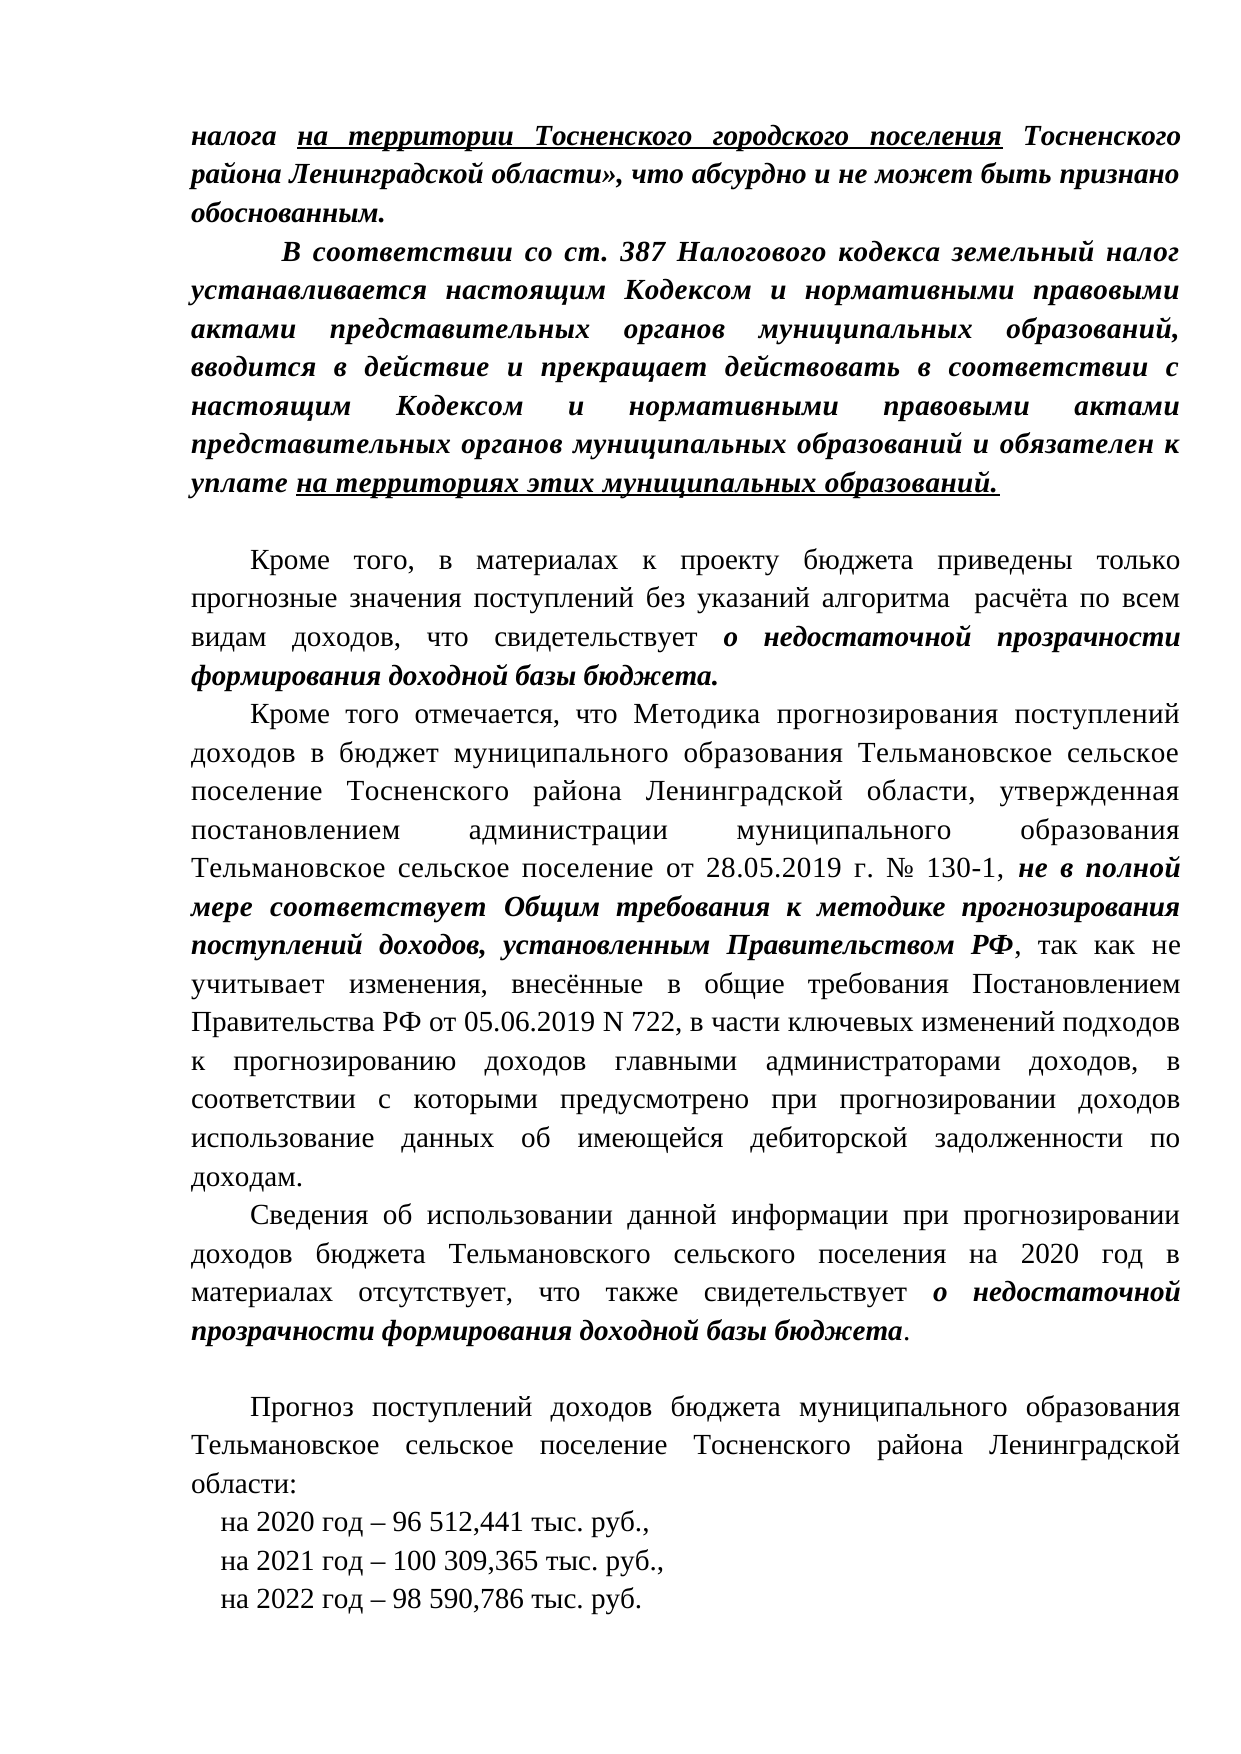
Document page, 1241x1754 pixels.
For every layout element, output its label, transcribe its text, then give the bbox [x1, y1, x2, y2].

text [191, 118, 1181, 229]
text В соответствии со ст. 387 Налогового кодекса земельный налог устанавливается настоящим Кодексом и нормативными правовыми актами представительных органов муниципальных образований, вводится в действие и прекращает действовать в соответствии с настоящим Кодексом и нормативными правовыми актами представительных органов муниципальных образований и обязателен к уплате на территориях этих муниципальных образований. [191, 234, 1181, 498]
text на 2021 год – 100 309,365 тыс. руб., [191, 1543, 1181, 1576]
text Кроме того отмечается, что Методика прогнозирования поступлений доходов в бюджет муниципального образования Тельмановское сельское поселение Тосненского района Ленинградской области, утвержденная постановлением администрации муниципального образования Тельмановское сельское поселение от 28.05.2019 г. № 130-1, не в полной мере соответствует Общим требования к методике прогнозирования поступлений доходов, установленным Правительством РФ, так как не учитывает изменения, внесённые в общие требования Постановлением Правительства РФ от 05.06.2019 N 722, в части ключевых изменений подходов к прогнозированию доходов главными администраторами доходов, в соответствии с которыми предусмотрено при прогнозировании доходов использование данных об имеющейся дебиторской задолженности по доходам. [191, 696, 1181, 1192]
text на 2022 год – 98 590,786 тыс. руб. [191, 1581, 1181, 1615]
text на 2020 год – 96 512,441 тыс. руб., [191, 1504, 1181, 1538]
text Кроме того, в материалах к проекту бюджета приведены только прогнозные значения поступлений без указаний алгоритма расчёта по всем видам доходов, что свидетельствует о недостаточной прозрачности формирования доходной базы бюджета. [191, 542, 1181, 691]
text Сведения об использовании данной информации при прогнозировании доходов бюджета Тельмановского сельского поселения на 2020 год в материалах отсутствует, что также свидетельствует о недостаточной прозрачности формирования доходной базы бюджета. [191, 1197, 1181, 1346]
text Прогноз поступлений доходов бюджета муниципального образования Тельмановское сельское поселение Тосненского района Ленинградской области: [191, 1389, 1181, 1499]
